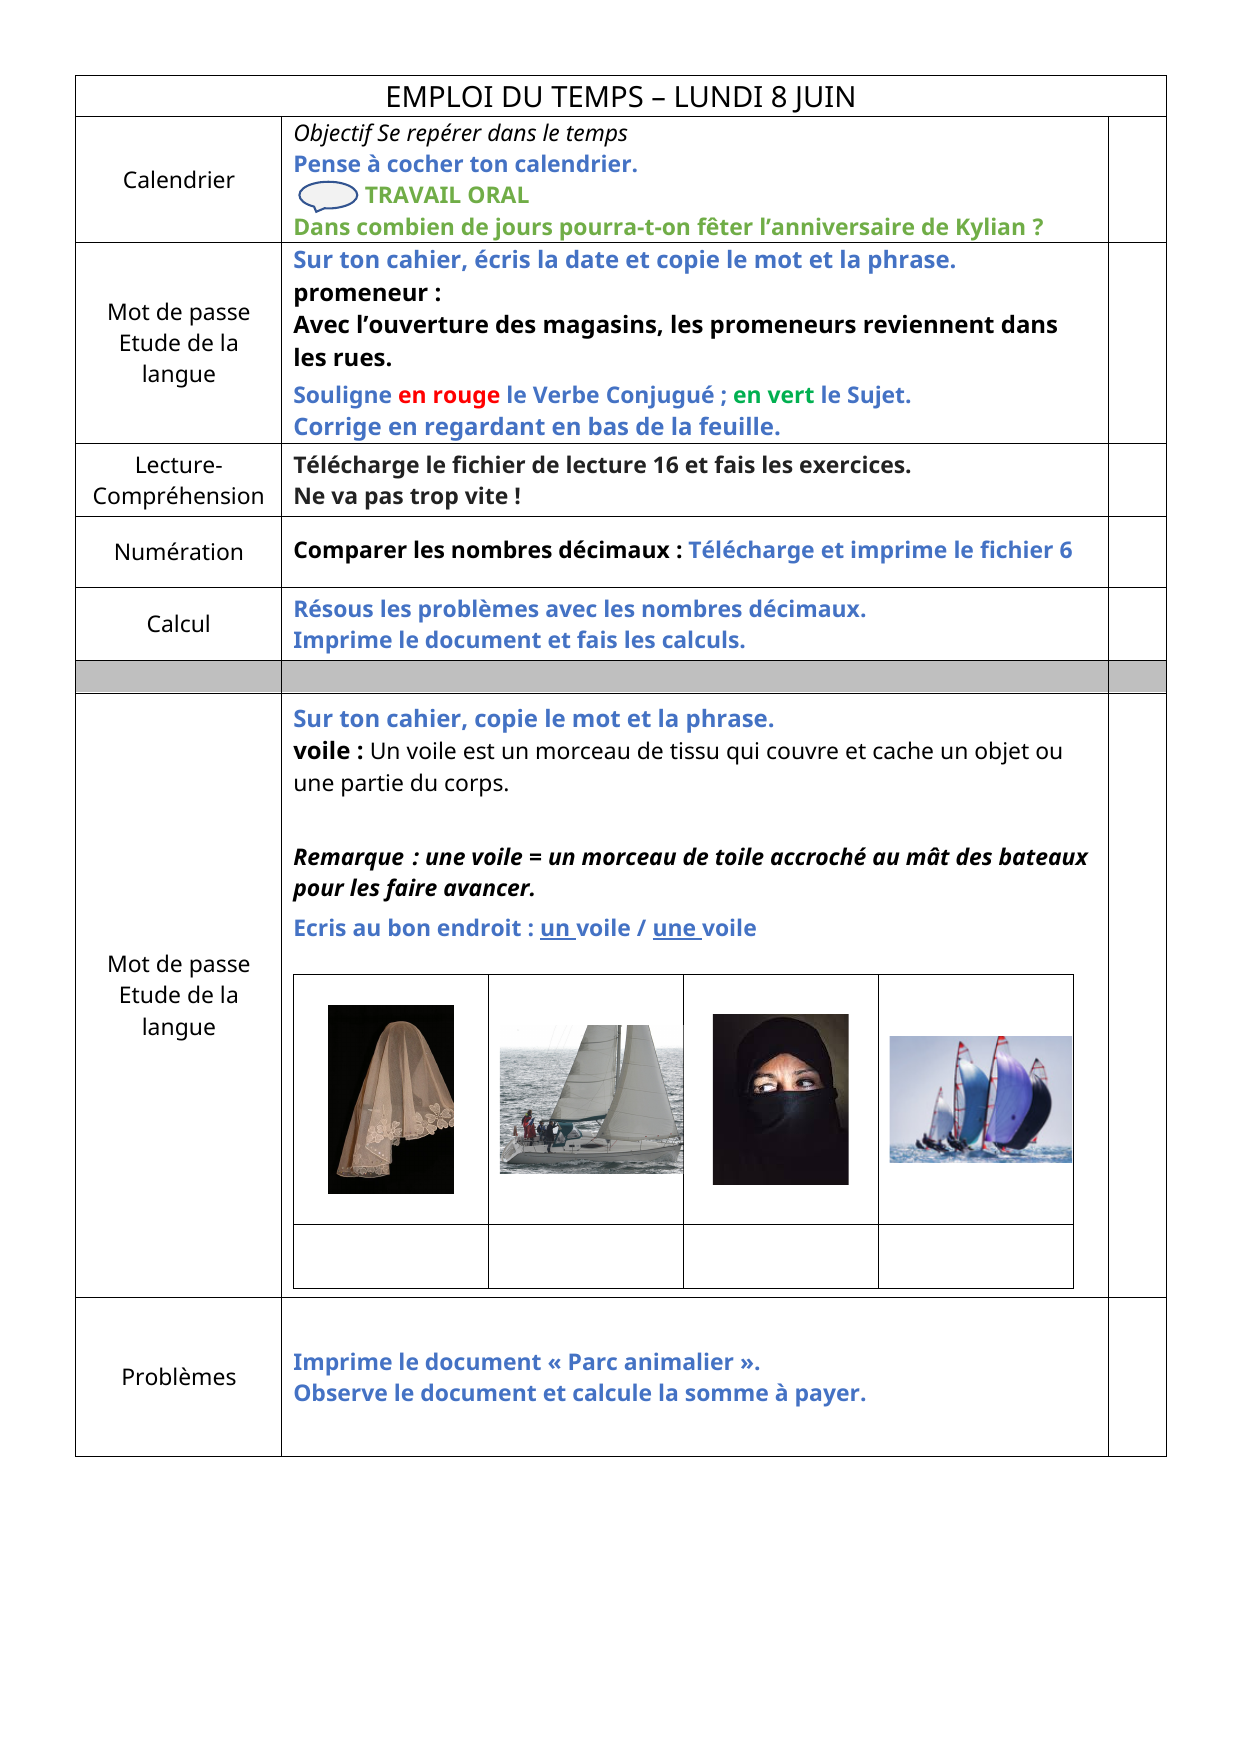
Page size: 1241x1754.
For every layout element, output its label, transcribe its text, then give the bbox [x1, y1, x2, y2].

table_cell Mot de passe Etude de la langue [76, 243, 281, 443]
table_cell [1109, 517, 1166, 587]
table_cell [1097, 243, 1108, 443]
picture [328, 1005, 454, 1194]
table_header EMPLOI DU TEMPS – LUNDI 8 JUIN [76, 76, 1166, 116]
picture [889, 1036, 1073, 1163]
table_cell [1109, 243, 1166, 443]
picture [712, 1014, 849, 1185]
table_cell [1109, 694, 1166, 1297]
table_cell Objectif Se repérer dans le temps Pense à cocher ton calendrier. TRAVAIL ORAL Dans combien de jours pourra-t-on fêter l’anniversaire de Kylian ? [282, 117, 1108, 242]
picture [499, 1025, 684, 1174]
table_cell Sur ton cahier, copie le mot et la phrase. voile : Un voile est un morceau de tissu qui couvre et cache un objet ou une partie du corps. Remarque : une voile = un morceau de toile accroché au mât des bateaux pour les faire avancer. Ecris au bon endroit : un voile / une voile [282, 694, 1108, 1297]
table_cell Résous les problèmes avec les nombres décimaux. Imprime le document et fais les calculs. [282, 588, 1108, 660]
table_cell [282, 661, 1108, 692]
table_cell [1109, 117, 1166, 242]
table_cell [1109, 661, 1166, 692]
table_cell Lecture- Compréhension [76, 444, 281, 516]
table_cell Calendrier [76, 117, 281, 242]
table_cell Problèmes [76, 1298, 281, 1456]
table_cell Mot de passe Etude de la langue [76, 694, 281, 1297]
table_cell Imprime le document « Parc animalier ». Observe le document et calcule la somme à payer. [282, 1298, 1108, 1456]
table_cell Numération [76, 517, 281, 587]
table_cell Comparer les nombres décimaux : Télécharge et imprime le fichier 6 [282, 517, 1108, 587]
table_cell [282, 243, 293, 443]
table_cell [1109, 588, 1166, 660]
table_cell [76, 661, 281, 692]
table_cell Télécharge le fichier de lecture 16 et fais les exercices. Ne va pas trop vite ! [282, 444, 1108, 516]
table_cell [1109, 1298, 1166, 1456]
table_cell [1109, 444, 1166, 516]
table_cell Calcul [76, 588, 281, 660]
